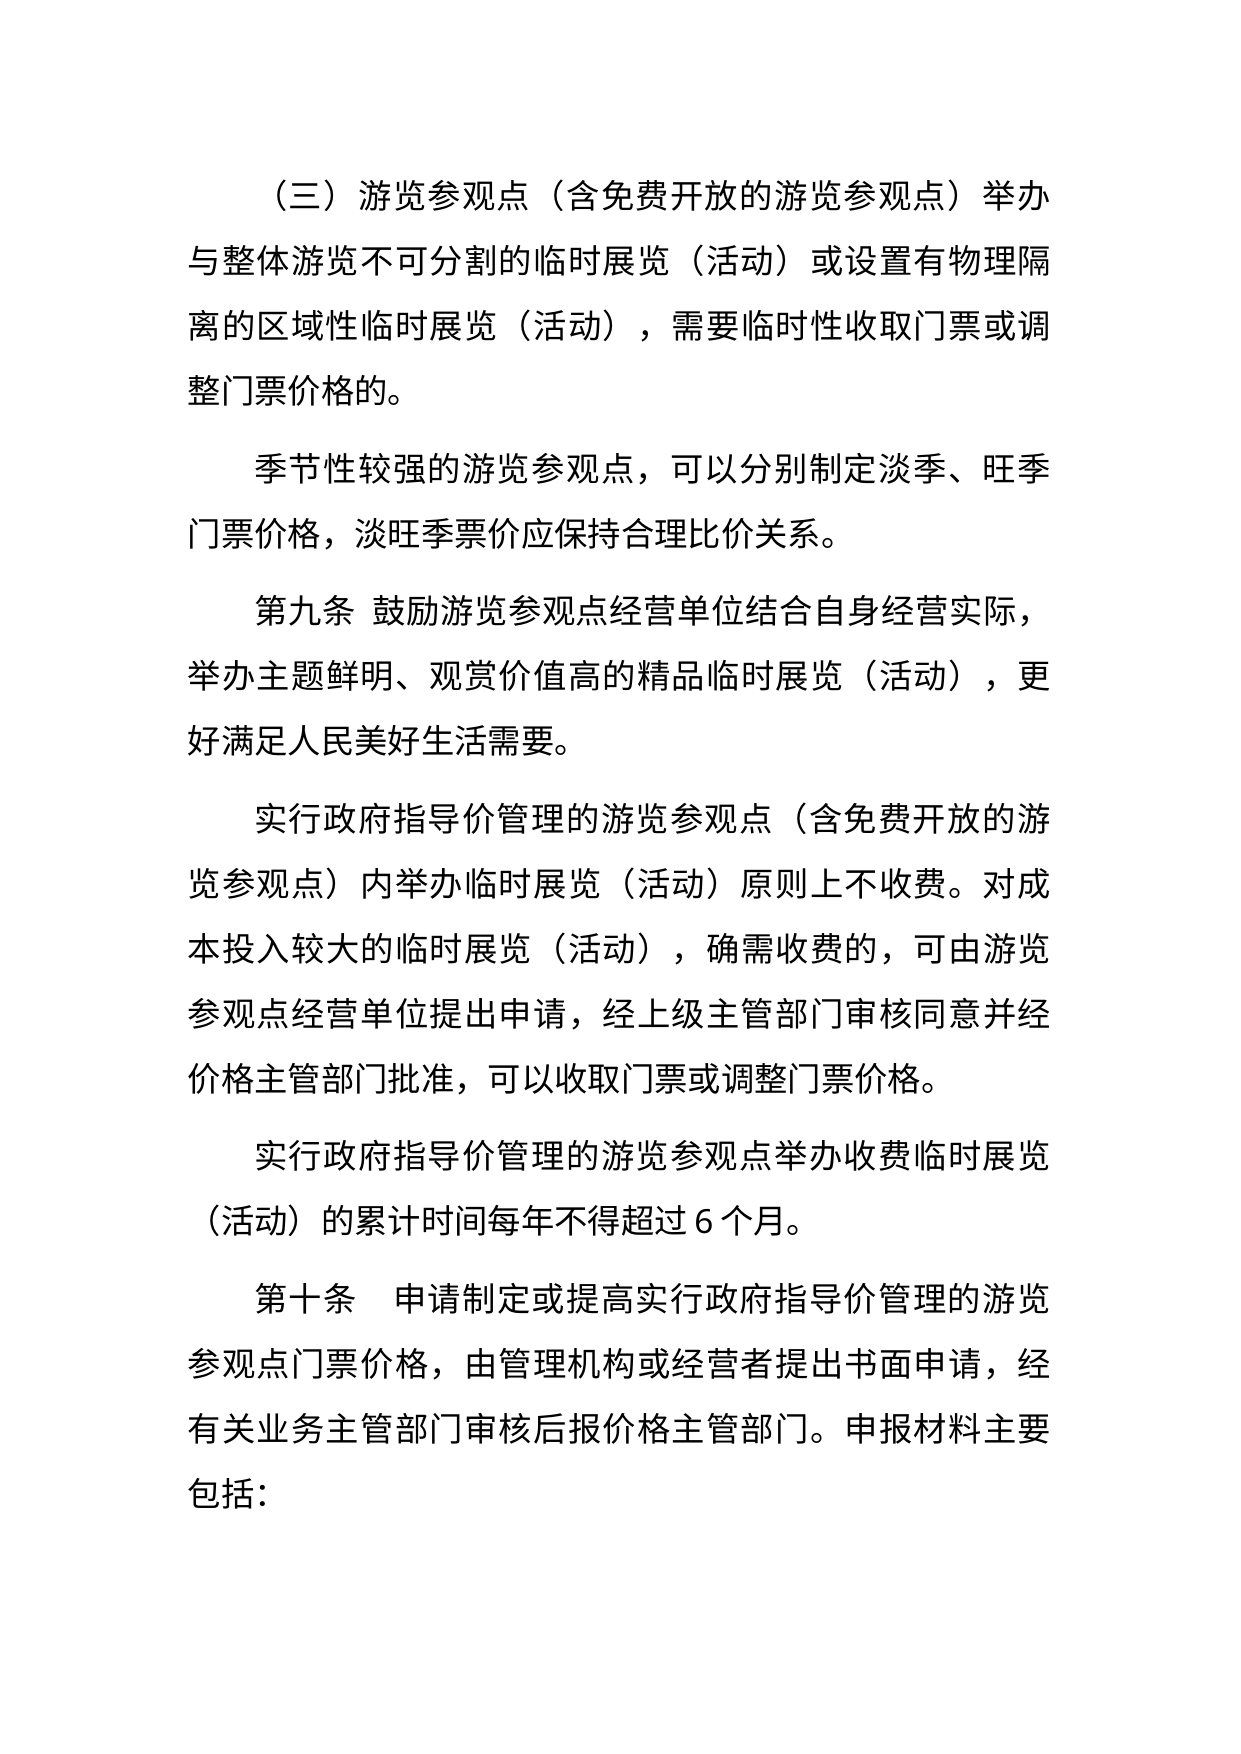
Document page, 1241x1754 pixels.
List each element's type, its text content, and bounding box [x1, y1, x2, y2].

text 实行政府指导价管理的游览参观点举办收费临时展览（活动）的累计时间每年不得超过6个月。 [187, 1122, 1053, 1252]
text 季节性较强的游览参观点，可以分别制定淡季、旺季门票价格，淡旺季票价应保持合理比价关系。 [187, 434, 1053, 564]
text 实行政府指导价管理的游览参观点（含免费开放的游览参观点）内举办临时展览（活动）原则上不收费。对成本投入较大的临时展览（活动），确需收费的，可由游览参观点经营单位提出申请，经上级主管部门审核同意并经价格主管部门批准，可以收取门票或调整门票价格。 [187, 784, 1053, 1109]
text 第十条 申请制定或提高实行政府指导价管理的游览参观点门票价格，由管理机构或经营者提出书面申请，经有关业务主管部门审核后报价格主管部门。申报材料主要包括： [187, 1264, 1053, 1524]
text 第九条 鼓励游览参观点经营单位结合自身经营实际，举办主题鲜明、观赏价值高的精品临时展览（活动），更好满足人民美好生活需要。 [187, 577, 1053, 772]
text （三）游览参观点（含免费开放的游览参观点）举办与整体游览不可分割的临时展览（活动）或设置有物理隔离的区域性临时展览（活动），需要临时性收取门票或调整门票价格的。 [187, 162, 1053, 422]
